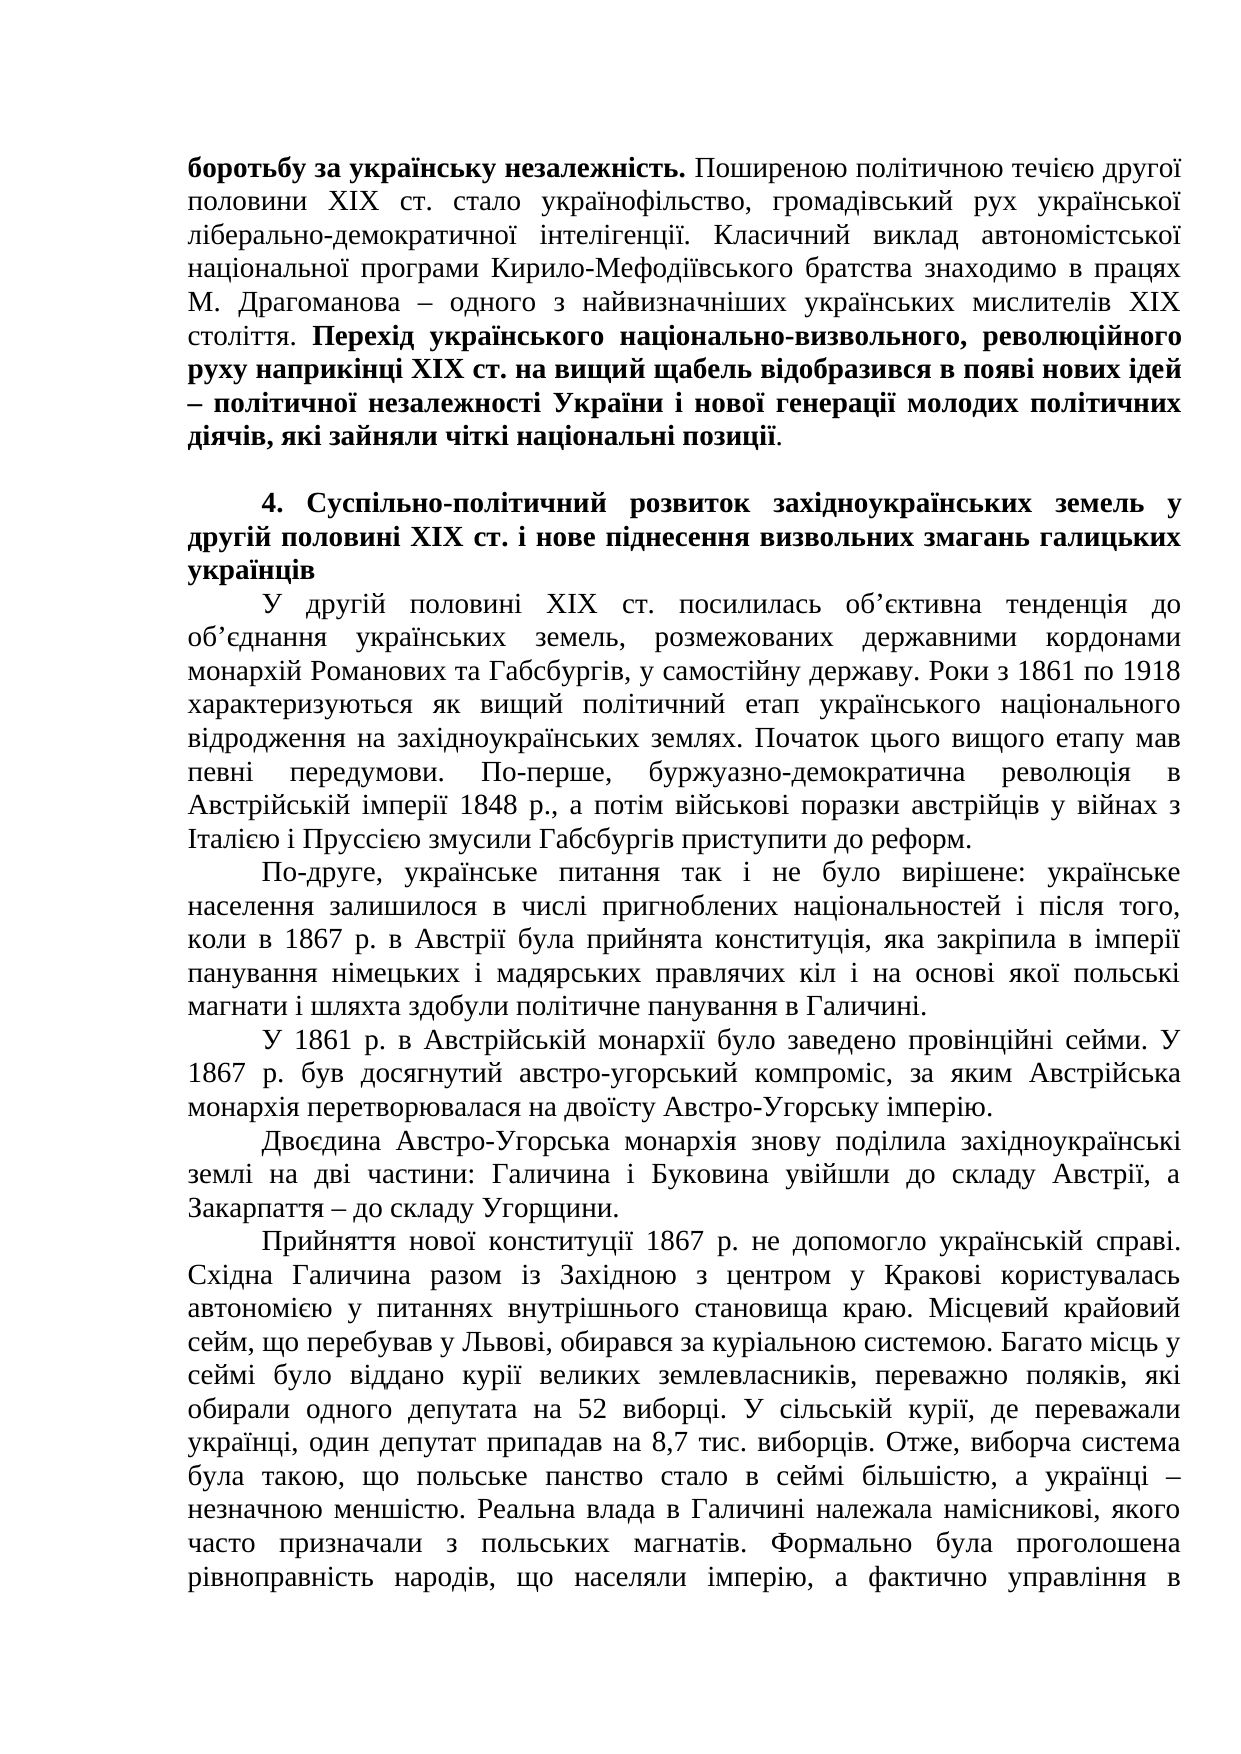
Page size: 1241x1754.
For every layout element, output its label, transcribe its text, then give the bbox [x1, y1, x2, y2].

text 4. Суспільно-політичний розвиток західноукраїнських земель у другій половині ХІХ ст. і нове піднесення визвольних змагань галицьких українців [187, 485, 1182, 586]
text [187, 150, 1182, 452]
text Двоєдина Австро-Угорська монархія знову поділила західноукраїнські землі на дві частини: Галичина і Буковина увійшли до складу Австрії, а Закарпаття – до складу Угорщини. [187, 1123, 1182, 1223]
text По-друге, українське питання так і не було вирішене: українське населення залишилося в числі пригноблених національностей і після того, коли в 1867 р. в Австрії була прийнята конституція, яка закріпила в імперії панування німецьких і мадярських правлячих кіл і на основі якої польські магнати і шляхта здобули політичне панування в Галичині. [187, 854, 1182, 1022]
text У другій половині ХІХ ст. посилилась об’єктивна тенденція до об’єднання українських земель, розмежованих державними кордонами монархій Романових та Габсбургів, у самостійну державу. Роки з 1861 по 1918 характеризуються як вищий політичний етап українського національного відродження на західноукраїнських землях. Початок цього вищого етапу мав певні передумови. По-перше, буржуазно-демократична революція в Австрійській імперії 1848 р., а потім військові поразки австрійців у війнах з Італією і Пруссією змусили Габсбургів приступити до реформ. [187, 586, 1182, 854]
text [187, 1223, 1182, 1592]
text У 1861 р. в Австрійській монархії було заведено провінційні сейми. У 1867 р. був досягнутий австро-угорський компроміс, за яким Австрійська монархія перетворювалася на двоїсту Австро-Угорську імперію. [187, 1022, 1182, 1123]
